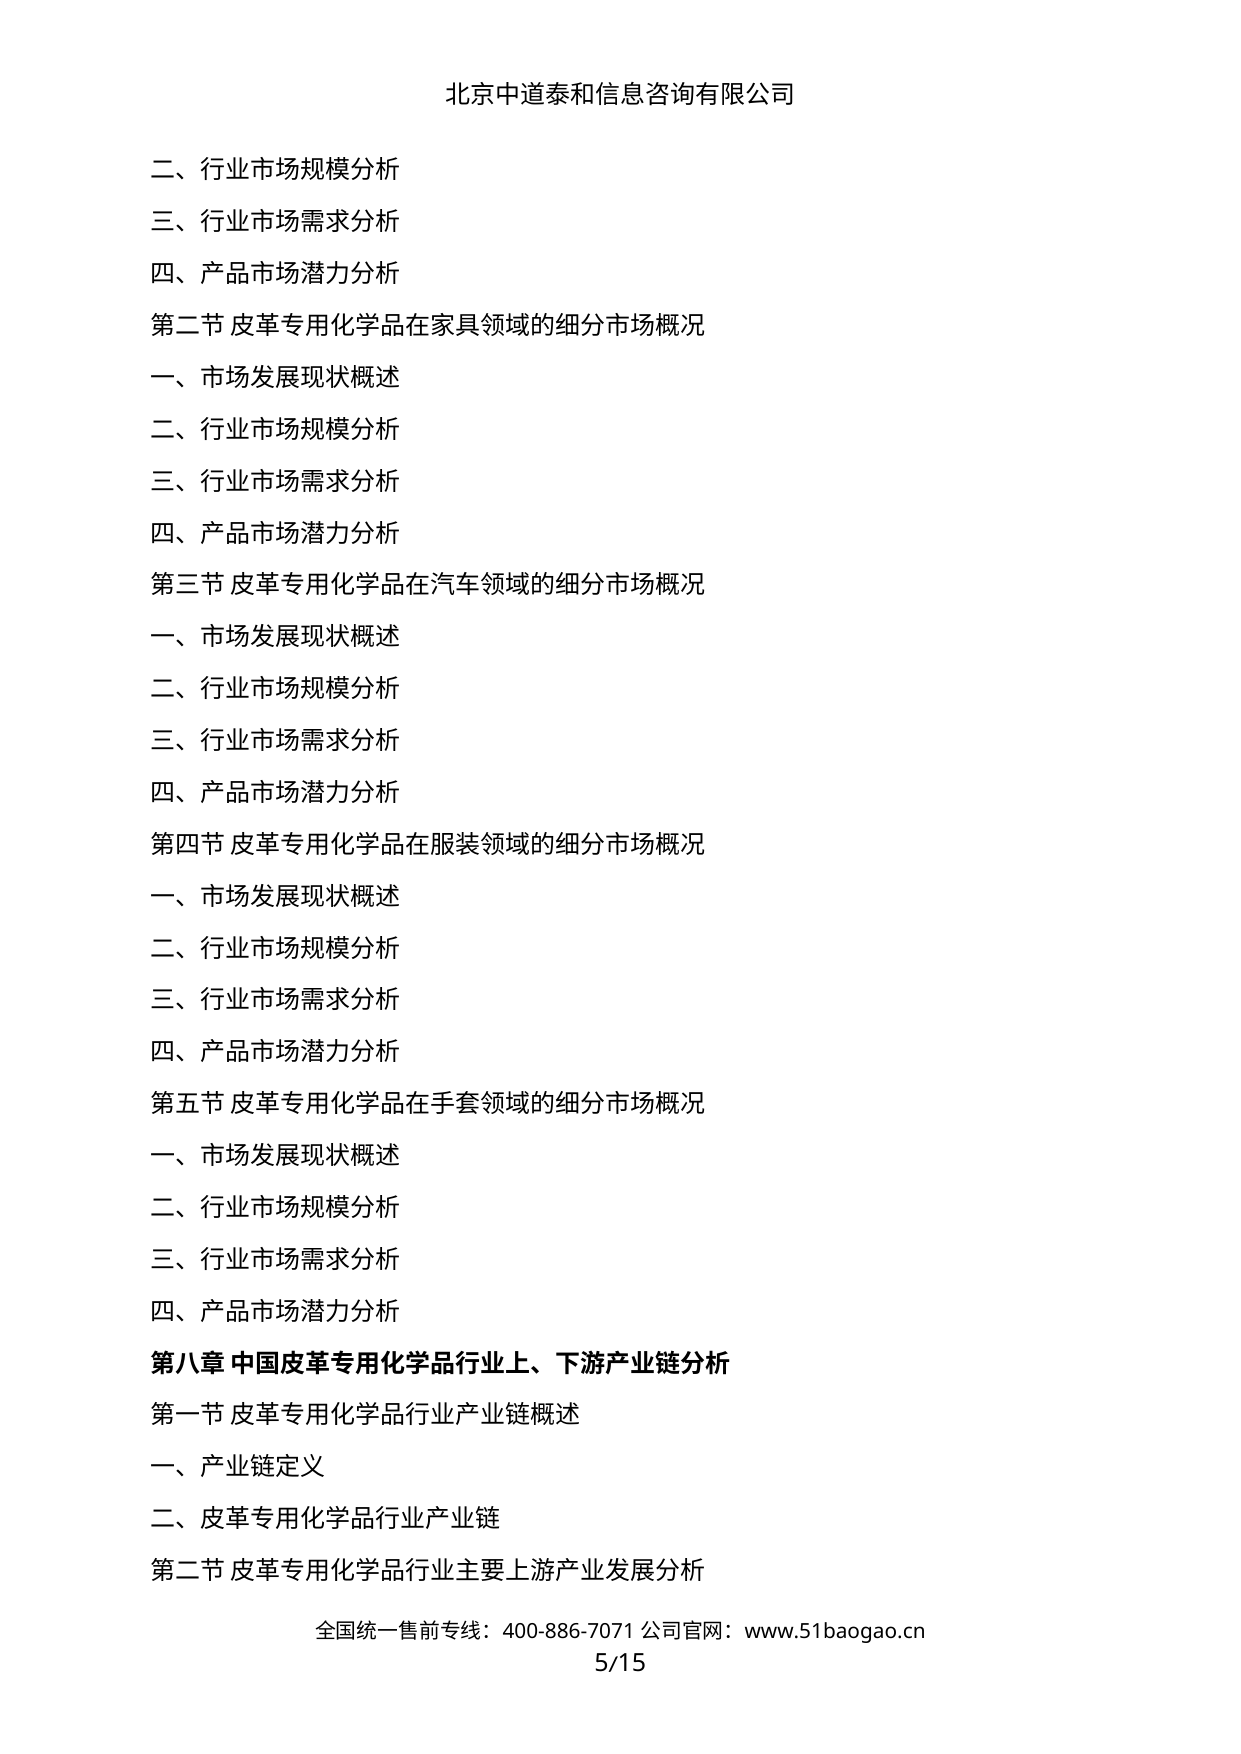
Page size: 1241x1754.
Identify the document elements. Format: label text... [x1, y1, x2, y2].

text 四、产品市场潜力分析 [150, 1032, 1090, 1068]
text 四、产品市场潜力分析 [150, 254, 1090, 290]
text 四、产品市场潜力分析 [150, 1291, 1090, 1327]
text 第二节 皮革专用化学品在家具领域的细分市场概况 [150, 306, 1090, 342]
text 四、产品市场潜力分析 [150, 513, 1090, 549]
text 第一节 皮革专用化学品行业产业链概述 [150, 1395, 1090, 1431]
text 第四节 皮革专用化学品在服装领域的细分市场概况 [150, 824, 1090, 861]
text 一、市场发展现状概述 [150, 617, 1090, 653]
text 第二节 皮革专用化学品行业主要上游产业发展分析 [150, 1551, 1090, 1587]
text 三、行业市场需求分析 [150, 980, 1090, 1016]
text 二、行业市场规模分析 [150, 669, 1090, 705]
text 二、行业市场规模分析 [150, 409, 1090, 446]
text 一、市场发展现状概述 [150, 876, 1090, 912]
text 四、产品市场潜力分析 [150, 772, 1090, 809]
text 二、行业市场规模分析 [150, 150, 1090, 186]
text 三、行业市场需求分析 [150, 1239, 1090, 1276]
text 第八章 中国皮革专用化学品行业上、下游产业链分析 [150, 1343, 1090, 1379]
text 二、行业市场规模分析 [150, 928, 1090, 964]
text 三、行业市场需求分析 [150, 461, 1090, 497]
text 二、皮革专用化学品行业产业链 [150, 1499, 1090, 1535]
text 一、产业链定义 [150, 1447, 1090, 1483]
text 一、市场发展现状概述 [150, 1136, 1090, 1172]
text 第五节 皮革专用化学品在手套领域的细分市场概况 [150, 1084, 1090, 1120]
text 一、市场发展现状概述 [150, 357, 1090, 394]
text 三、行业市场需求分析 [150, 202, 1090, 238]
text 二、行业市场规模分析 [150, 1187, 1090, 1224]
text 三、行业市场需求分析 [150, 721, 1090, 757]
text 第三节 皮革专用化学品在汽车领域的细分市场概况 [150, 565, 1090, 601]
